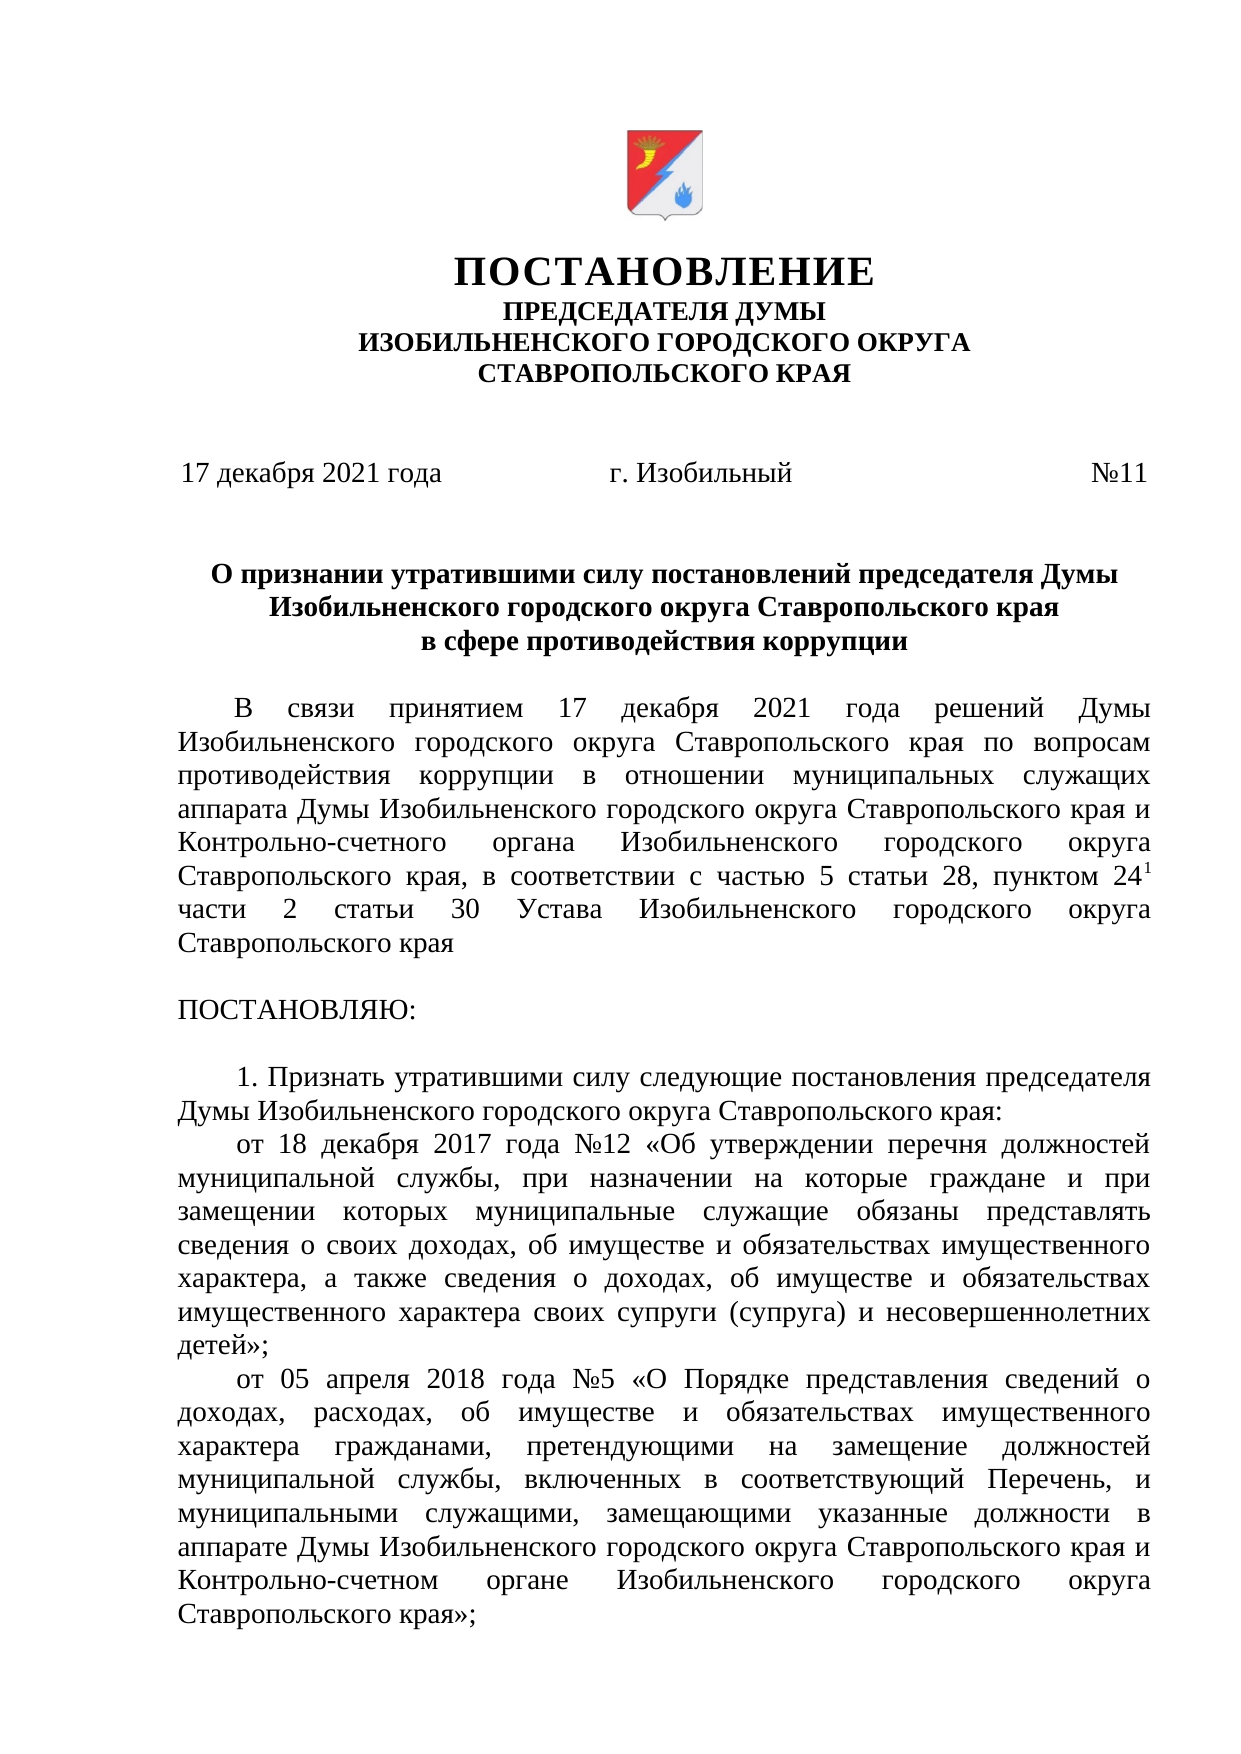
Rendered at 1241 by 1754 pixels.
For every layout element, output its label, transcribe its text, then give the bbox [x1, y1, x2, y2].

text ИЗОБИЛЬНЕНСКОГО городского округа [177, 326, 1152, 357]
text 1. Признать утратившими силу следующие постановления председателя Думы Изобильненского городского округа Ставропольского края: [177, 1059, 1152, 1126]
text 17 декабря 2021 года г. Изобильный №11 [177, 455, 1152, 489]
text от 05 апреля 2018 года №5 «О Порядке представления сведений о доходах, расходах, об имуществе и обязательствах имущественного характера гражданами, претендующими на замещение должностей муниципальной службы, включенных в соответствующий Перечень, и муниципальными служащими, замещающими указанные должности в аппарате Думы Изобильненского городского округа Ставропольского края и Контрольно-счетном органе Изобильненского городского округа Ставропольского края»; [177, 1361, 1152, 1629]
text ПОСТАНОВЛЕНИЕ [177, 247, 1152, 295]
title О признании утратившими силу постановлений председателя Думы Изобильненского городского округа Ставропольского края [177, 556, 1152, 623]
text от 18 декабря 2017 года №12 «Об утверждении перечня должностей муниципальной службы, при назначении на которые граждане и при замещении которых муниципальные служащие обязаны представлять сведения о своих доходах, об имуществе и обязательствах имущественного характера, а также сведения о доходах, об имуществе и обязательствах имущественного характера своих супруги (супруга) и несовершеннолетних детей»; [177, 1126, 1152, 1361]
picture [626, 130, 703, 221]
text ПРЕДСЕДАТЕЛЯ ДУМы [177, 295, 1152, 326]
text СТАВРОПОЛЬСКОГО КРАЯ [177, 357, 1152, 388]
text ПОСТАНОВЛЯЮ: [177, 992, 1152, 1026]
title в сфере противодействия коррупции [177, 623, 1152, 657]
text В связи принятием 17 декабря 2021 года решений Думы Изобильненского городского округа Ставропольского края по вопросам противодействия коррупции в отношении муниципальных служащих аппарата Думы Изобильненского городского округа Ставропольского края и Контрольно-счетного органа Изобильненского городского округа Ставропольского края, в соответствии с частью 5 статьи 28, пунктом 241 части 2 статьи 30 Устава Изобильненского городского округа Ставропольского края [177, 690, 1152, 958]
